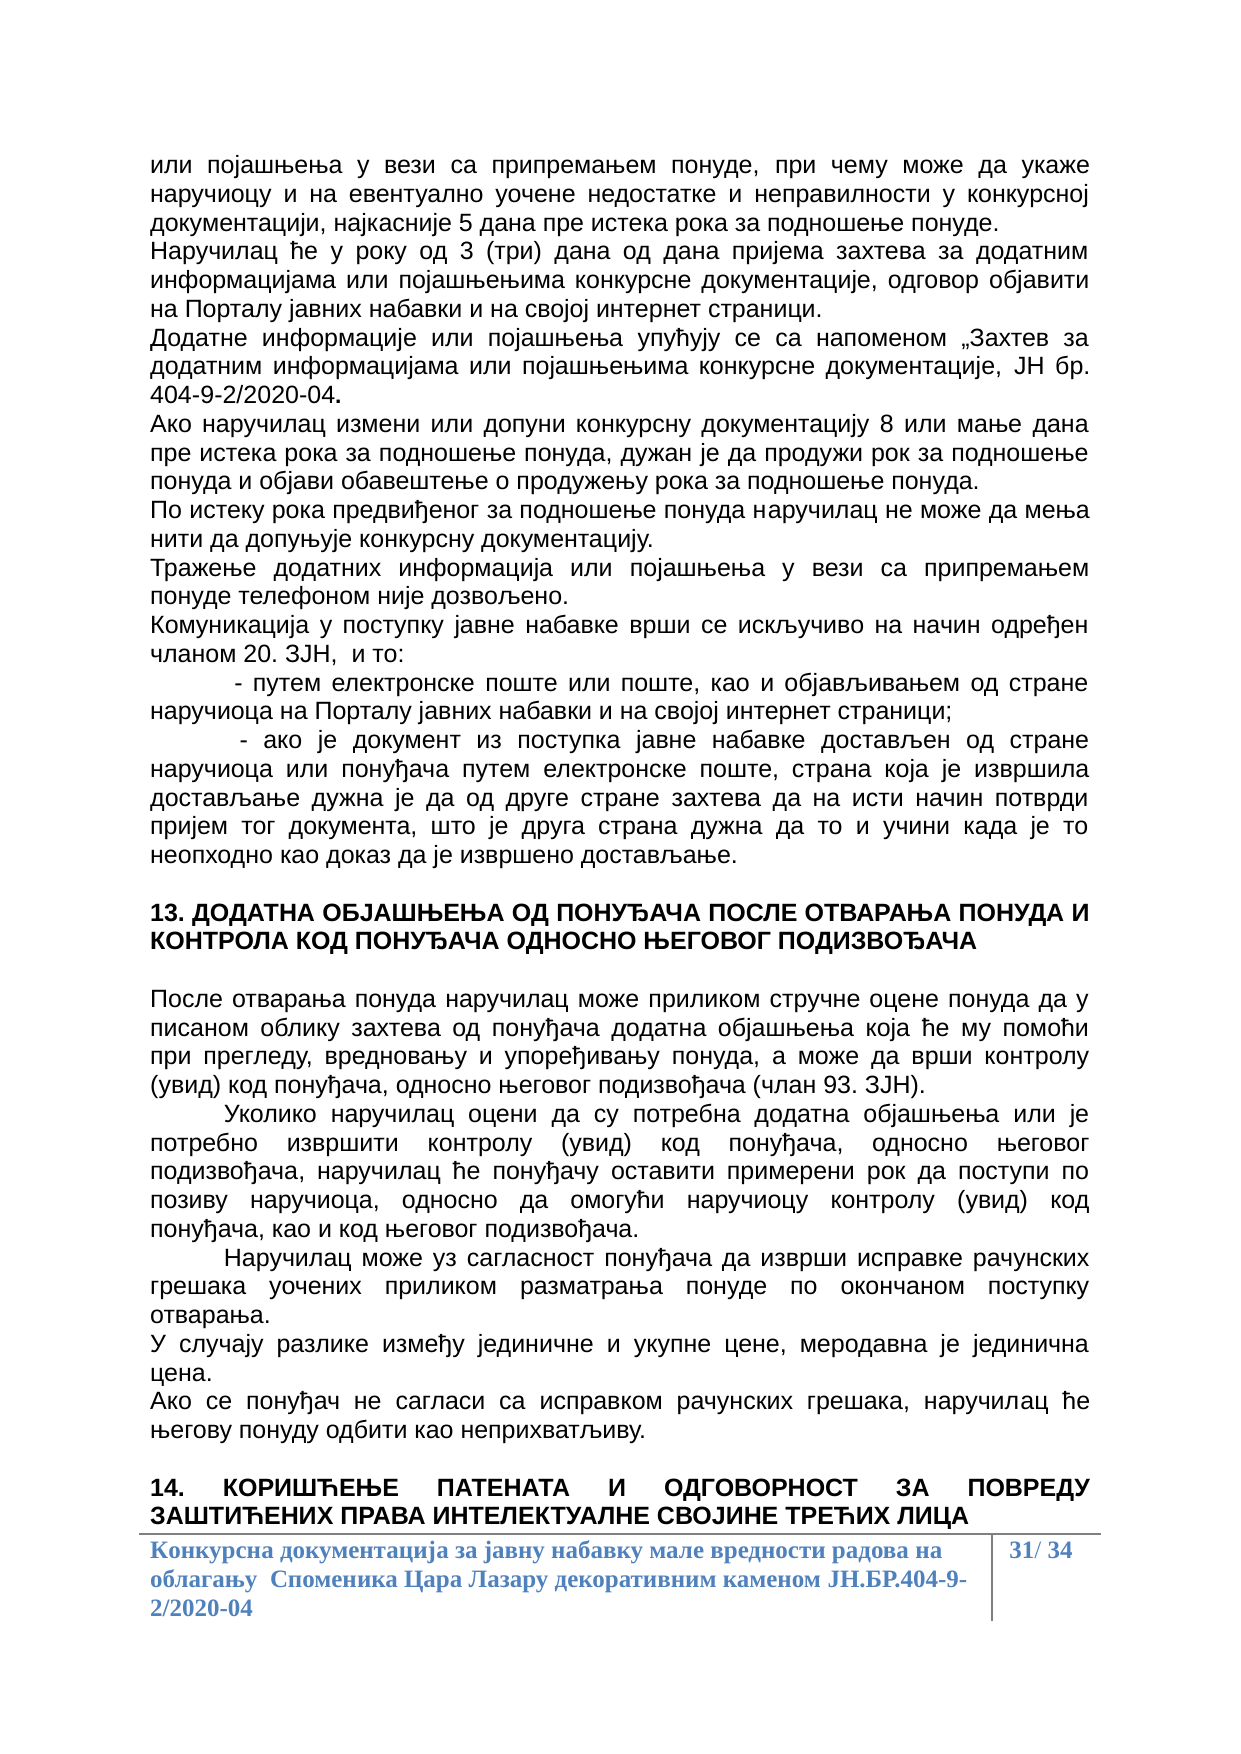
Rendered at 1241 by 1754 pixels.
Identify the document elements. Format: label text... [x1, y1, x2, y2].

text 13. ДОДАТНА ОБЈАШЊЕЊА ОД ПОНУЂАЧА ПОСЛЕ ОТВАРАЊА ПОНУДА И КОНТРОЛА КОД ПОНУЂАЧА ОДНОСНО ЊЕГОВОГ ПОДИЗВОЂАЧА [150, 897, 1090, 955]
text Тражење додатних информација или појашњења у вези са припремањем понуде телефоном није дозвољено. [150, 552, 1090, 610]
text - ако је документ из поступка јавне набавке достављен од стране наручиоца или понуђача путем електронске поште, страна која је извршила достављање дужна је да од друге стране захтева да на исти начин потврди пријем тог документа, што је друга страна дужна да то и учини када је то неопходно као доказ да је извршено достављање. [150, 725, 1090, 869]
text Наручилац ће у року од 3 (три) дана од дана пријема захтева за додатним информацијама или појашњењима конкурсне документације, одговор објавити на Порталу јавних набавки и на својој интернет страници. [150, 236, 1090, 322]
text У случају разлике између јединичне и укупне цене, меродавна је јединична цена. [150, 1329, 1090, 1386]
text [150, 150, 1090, 236]
text 14. КОРИШЋЕЊЕ ПАТЕНАТА И ОДГОВОРНОСТ ЗА ПОВРЕДУ ЗАШТИЋЕНИХ ПРАВА ИНТЕЛЕКТУАЛНЕ СВОЈИНЕ ТРЕЋИХ ЛИЦА [150, 1472, 1090, 1530]
text Додатне информације или појашњења упућују се са напоменом „Захтев за додатним информацијама или појашњењима конкурсне документације, ЈН бр. 404-9-2/2020-04. [150, 322, 1090, 409]
text Наручилац може уз сагласност понуђача да изврши исправке рачунских грешака уочених приликом разматрања понуде по окончаном поступку отварања. [150, 1242, 1090, 1329]
text - путем електронске поште или поште, као и објављивањем од стране наручиоца на Порталу јавних набавки и на својој интернет страници; [150, 667, 1090, 725]
text По истеку рока предвиђеног за подношење понуда наручилац не може да мења нити да допуњује конкурсну документацију. [150, 495, 1090, 552]
text Комуникација у поступку јавне набавке врши се искључиво на начин одређен чланом 20. ЗЈН, и то: [150, 610, 1090, 667]
text Уколико наручилац оцени да су потребна додатна објашњења или је потребно извршити контролу (увид) код понуђача, односно његовог подизвођача, наручилац ће понуђачу оставити примерени рок да поступи по позиву наручиоца, односно да омогући наручиоцу контролу (увид) код понуђача, као и код његовог подизвођача. [150, 1099, 1090, 1242]
text Ако наручилац измени или допуни конкурсну документацију 8 или мање дана пре истека рока за подношење понуда, дужан је да продужи рок за подношење понуда и објави обавештење о продужењу рока за подношење понуда. [150, 409, 1090, 495]
text После отварања понуда наручилац може приликом стручне оцене понуда да у писаном облику захтева од понуђача додатна објашњења која ће му помоћи при прегледу, вредновању и упоређивању понуда, а може да врши контролу (увид) код понуђача, односно његовог подизвођача (члан 93. ЗЈН). [150, 984, 1090, 1099]
text Ако се понуђач не сагласи са исправком рачунских грешака, наручилац ће његову понуду одбити као неприхватљиву. [150, 1386, 1090, 1444]
